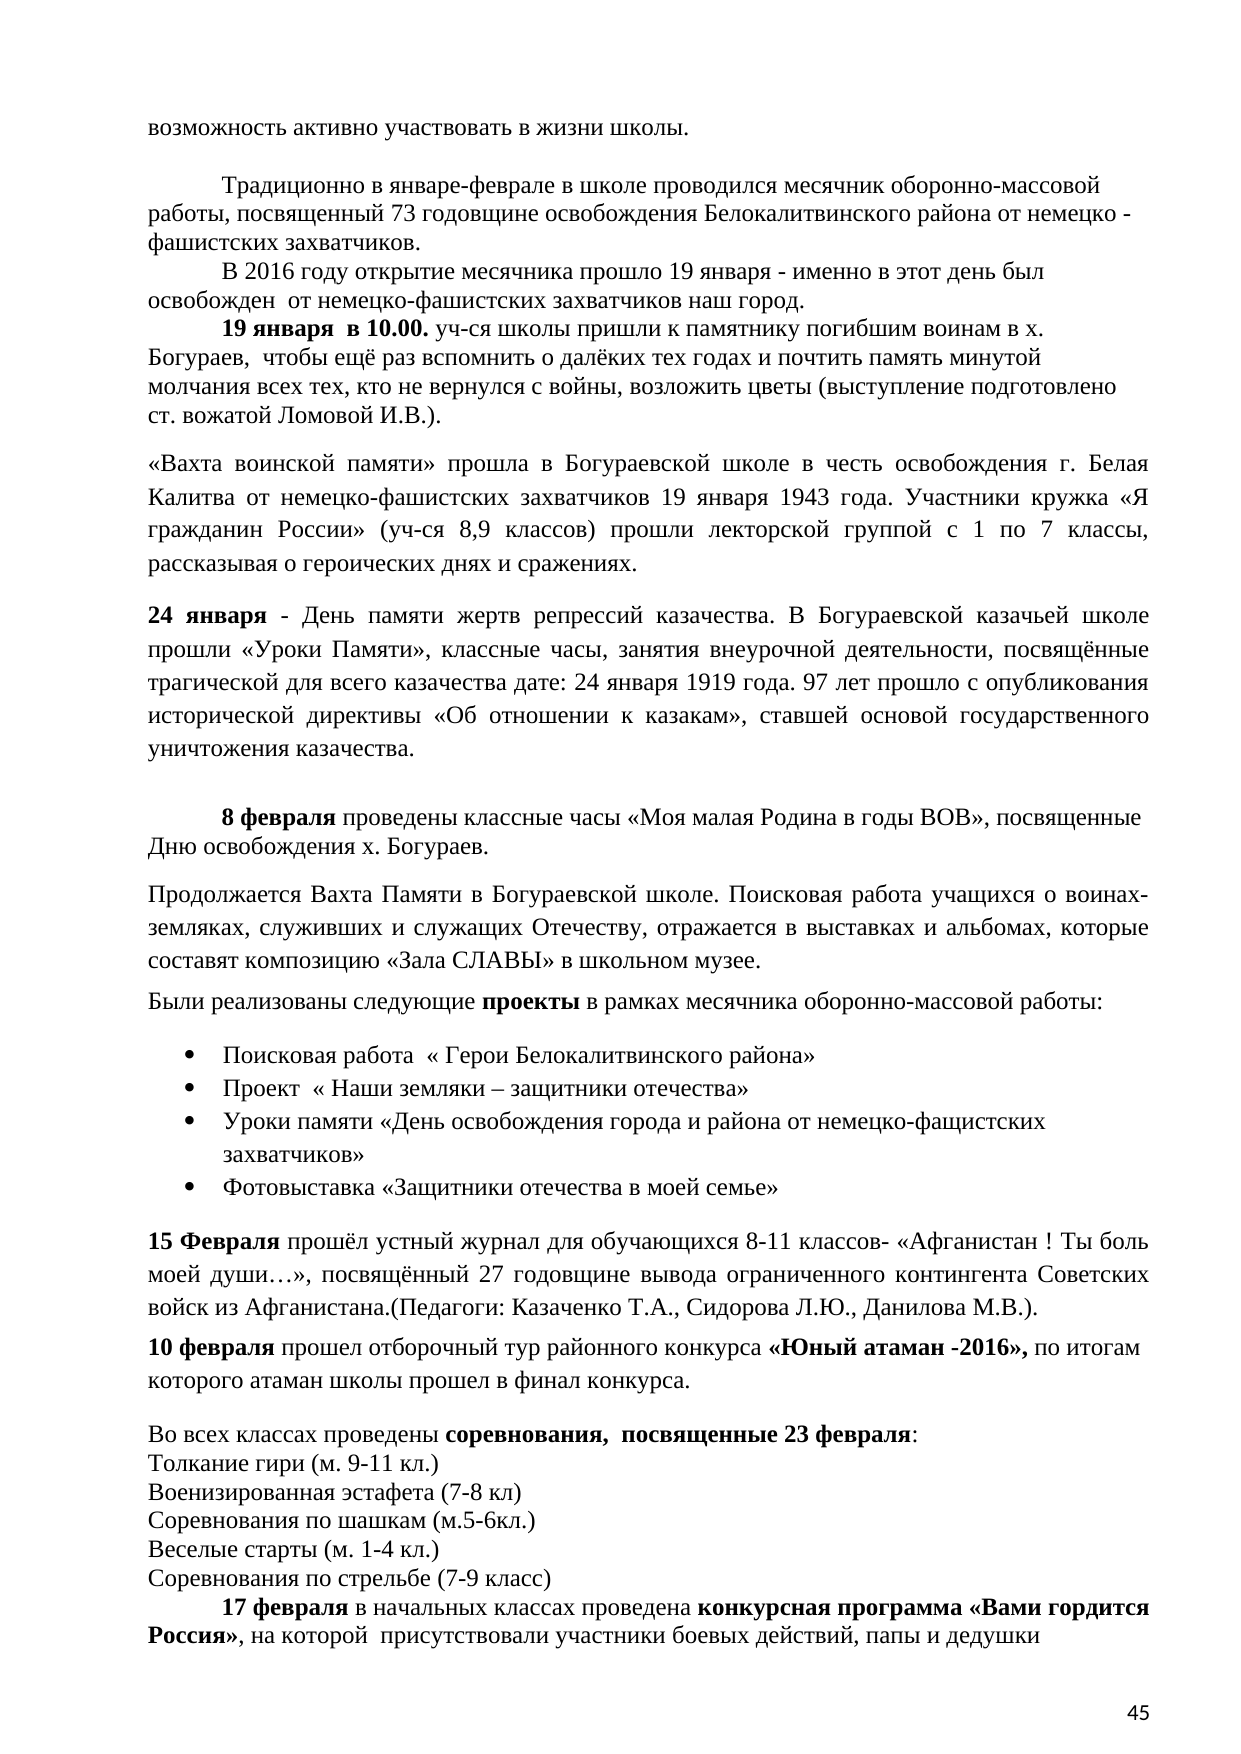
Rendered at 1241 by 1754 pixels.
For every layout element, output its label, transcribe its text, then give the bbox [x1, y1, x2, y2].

subtitle «Вахта воинской памяти» прошла в Богураевской школе в честь освобождения г. Белая Калитва от немецко-фашистских захватчиков 19 января 1943 года. Участники кружка «Я гражданин России» (уч-ся 8,9 классов) прошли лекторской группой с 1 по 7 классы, рассказывая о героических днях и сражениях. [148, 448, 1150, 576]
text 8 февраля проведены классные часы «Моя малая Родина в годы ВОВ», посвященные Дню освобождения х. Богураев. [148, 802, 1150, 859]
text Веселые старты (м. 1-4 кл.) [148, 1534, 1150, 1563]
list Фотовыставка «Защитники отечества в моей семье» [185, 1172, 1150, 1201]
list Поисковая работа « Герои Белокалитвинского района» [185, 1040, 1150, 1069]
text Традиционно в январе-феврале в школе проводился месячник оборонно-массовой работы, посвященный 73 годовщине освобождения Белокалитвинского района от немецко - фашистских захватчиков. [148, 170, 1150, 256]
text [148, 1592, 1150, 1649]
subtitle Продолжается Вахта Памяти в Богураевской школе. Поисковая работа учащихся о воинах- земляках, служивших и служащих Отечеству, отражается в выставках и альбомах, которые составят композицию «Зала СЛАВЫ» в школьном музее. [148, 879, 1150, 974]
text Соревнования по шашкам (м.5-6кл.) [148, 1506, 1150, 1534]
list Уроки памяти «День освобождения города и района от немецко-фащистских захватчиков» [185, 1106, 1150, 1168]
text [148, 112, 1149, 141]
text Во всех классах проведены соревнования, посвященные 23 февраля: [148, 1419, 1150, 1448]
text Толкание гири (м. 9-11 кл.) [148, 1448, 1150, 1477]
text Соревнования по стрельбе (7-9 класс) [148, 1563, 1150, 1592]
text Были реализованы следующие проекты в рамках месячника оборонно-массовой работы: [148, 986, 1150, 1015]
text Военизированная эстафета (7-8 кл) [148, 1477, 1150, 1506]
text 10 февраля прошел отборочный тур районного конкурса «Юный атаман -2016», по итогам которого атаман школы прошел в финал конкурса. [148, 1332, 1150, 1394]
text 19 января в 10.00. уч-ся школы пришли к памятнику погибшим воинам в х. Богураев, чтобы ещё раз вспомнить о далёких тех годах и почтить память минутой молчания всех тех, кто не вернулся с войны, возложить цветы (выступление подготовлено ст. вожатой Ломовой И.В.). [148, 313, 1150, 428]
subtitle 15 Февраля прошёл устный журнал для обучающихся 8-11 классов- «Афганистан ! Ты боль моей души…», посвящённый 27 годовщине вывода ограниченного контингента Советских войск из Афганистана.(Педагоги: Казаченко Т.А., Сидорова Л.Ю., Данилова М.В.). [148, 1226, 1150, 1321]
text В 2016 году открытие месячника прошло 19 января - именно в этот день был освобожден от немецко-фашистских захватчиков наш город. [148, 256, 1150, 313]
list Проект « Наши земляки – защитники отечества» [185, 1073, 1150, 1102]
subtitle 24 января - День памяти жертв репрессий казачества. В Богураевской казачьей школе прошли «Уроки Памяти», классные часы, занятия внеурочной деятельности, посвящённые трагической для всего казачества дате: 24 января 1919 года. 97 лет прошло с опубликования исторической директивы «Об отношении к казакам», ставшей основой государственного уничтожения казачества. [148, 601, 1150, 761]
